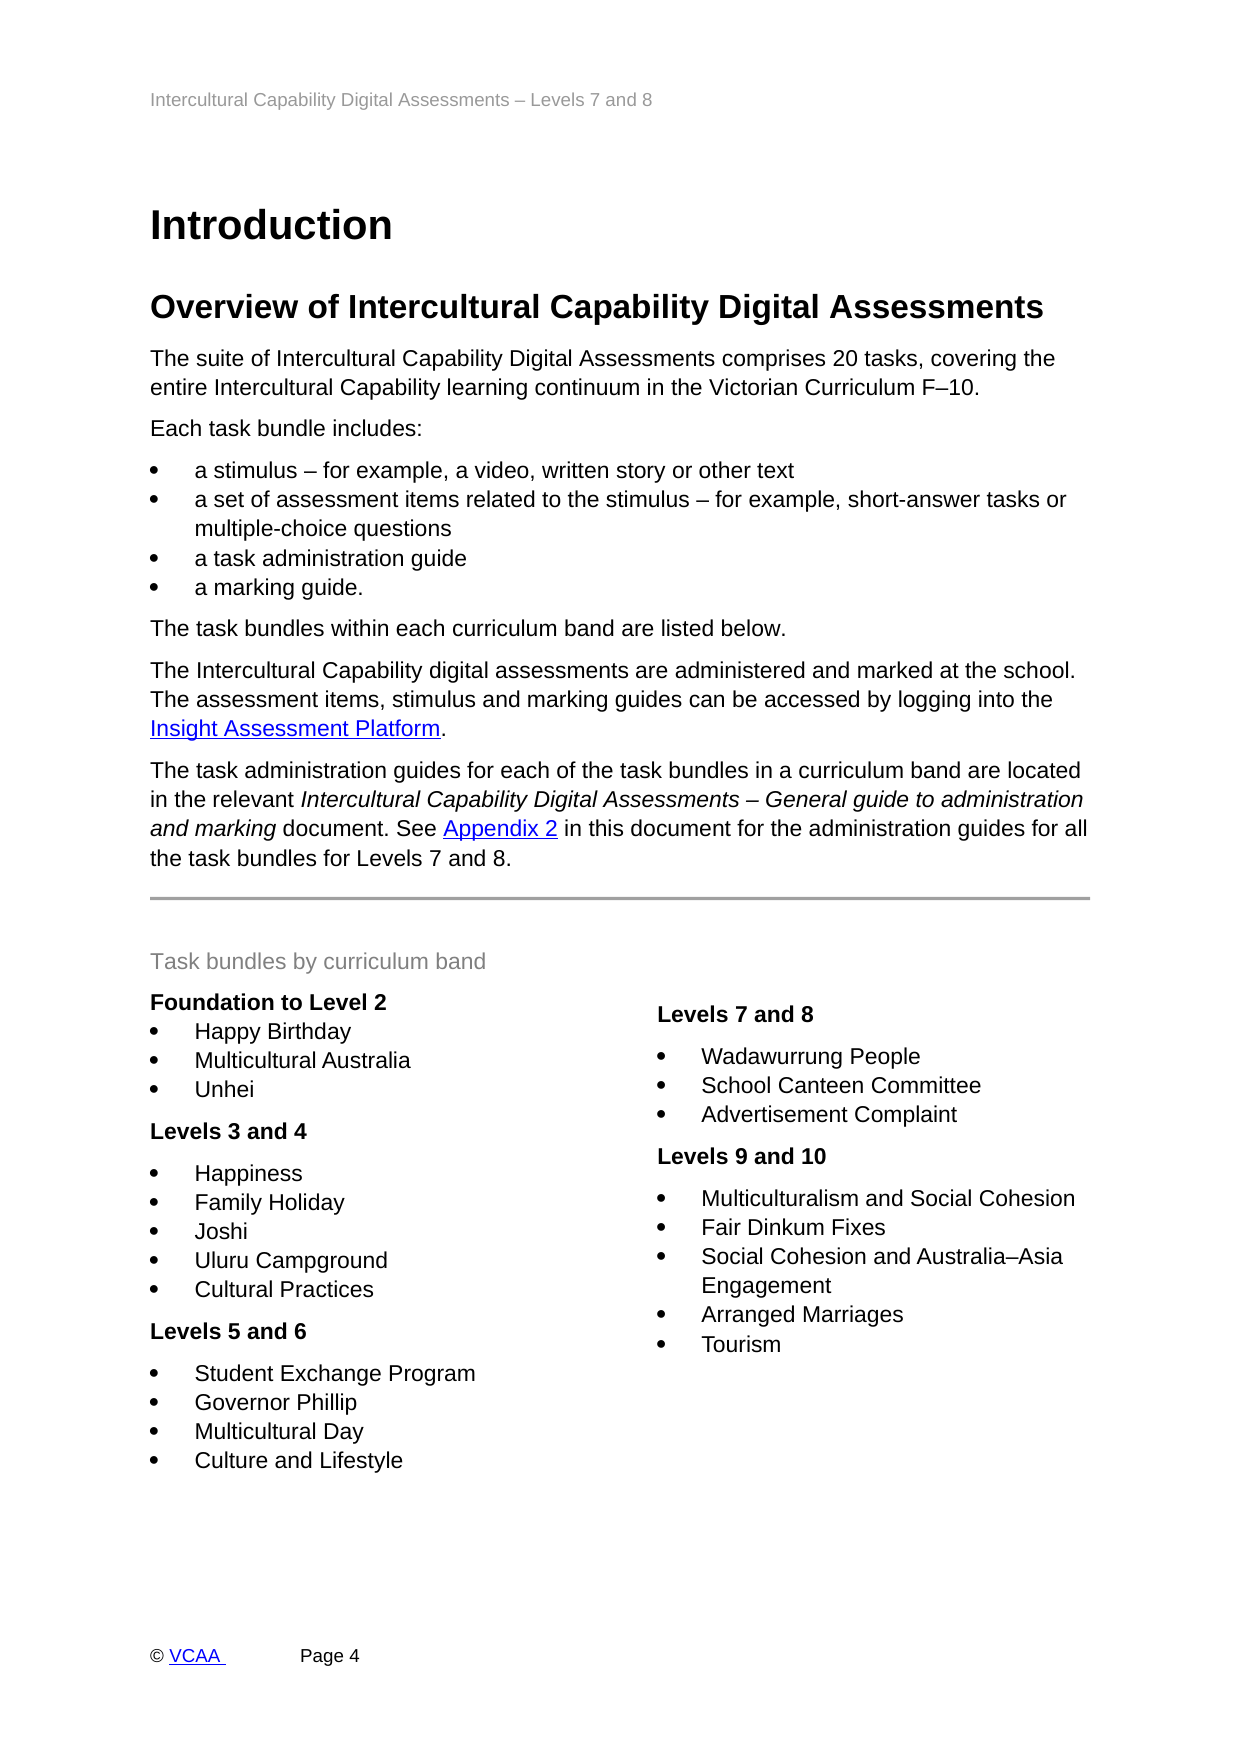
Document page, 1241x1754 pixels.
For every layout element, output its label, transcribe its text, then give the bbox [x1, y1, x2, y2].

text Multicultural Day [150, 1416, 583, 1445]
text Governor Phillip [150, 1387, 583, 1416]
text Task bundles by curriculum band [150, 948, 1090, 974]
text Happy Birthday [150, 1016, 583, 1045]
text Happiness [150, 1158, 583, 1187]
text Fair Dinkum Fixes [657, 1212, 1090, 1241]
text Cultural Practices [150, 1274, 583, 1304]
text Arranged Marriages [657, 1299, 1090, 1329]
text Multiculturalism and Social Cohesion [657, 1183, 1090, 1212]
text Multicultural Australia [150, 1045, 583, 1074]
text Unhei [150, 1074, 583, 1104]
text Wadawurrung People [657, 1041, 1090, 1070]
text a marking guide. [150, 572, 1090, 601]
text Student Exchange Program [150, 1358, 583, 1387]
list Foundation to Level 2 [150, 987, 583, 1016]
text a task administration guide [150, 543, 1090, 572]
text Tourism [657, 1329, 1090, 1358]
text a set of assessment items related to the stimulus – for example, short-answer tasks or multiple-choice questions [150, 484, 1090, 543]
text Advertisement Complaint [657, 1099, 1090, 1129]
text Uluru Campground [150, 1245, 583, 1274]
text The task bundles within each curriculum band are listed below. [150, 613, 1090, 643]
text Levels 5 and 6 [150, 1316, 583, 1345]
text School Canteen Committee [657, 1070, 1090, 1099]
subtitle Introduction [150, 200, 1090, 248]
text Each task bundle includes: [150, 413, 1090, 443]
text Social Cohesion and Australia–Asia Engagement [657, 1241, 1090, 1299]
text Levels 9 and 10 [657, 1141, 1090, 1170]
text a stimulus – for example, a video, written story or other text [150, 455, 1090, 484]
text Culture and Lifestyle [150, 1445, 583, 1474]
subtitle Overview of Intercultural Capability Digital Assessments [150, 288, 1090, 326]
text Levels 7 and 8 [657, 999, 1090, 1029]
text Joshi [150, 1216, 583, 1245]
text Levels 3 and 4 [150, 1116, 583, 1145]
text Family Holiday [150, 1187, 583, 1216]
text The task administration guides for each of the task bundles in a curriculum band are located in the relevant Intercultural Capability Digital Assessments – General guide to administration and marking document. See Appendix 2 in this document for the administration guides for all the task bundles for Levels 7 and 8. [150, 755, 1090, 872]
text The Intercultural Capability digital assessments are administered and marked at the school. The assessment items, stimulus and marking guides can be accessed by logging into the Insight Assessment Platform. [150, 655, 1090, 743]
text The suite of Intercultural Capability Digital Assessments comprises 20 tasks, covering the entire Intercultural Capability learning continuum in the Victorian Curriculum F–10. [150, 343, 1090, 401]
